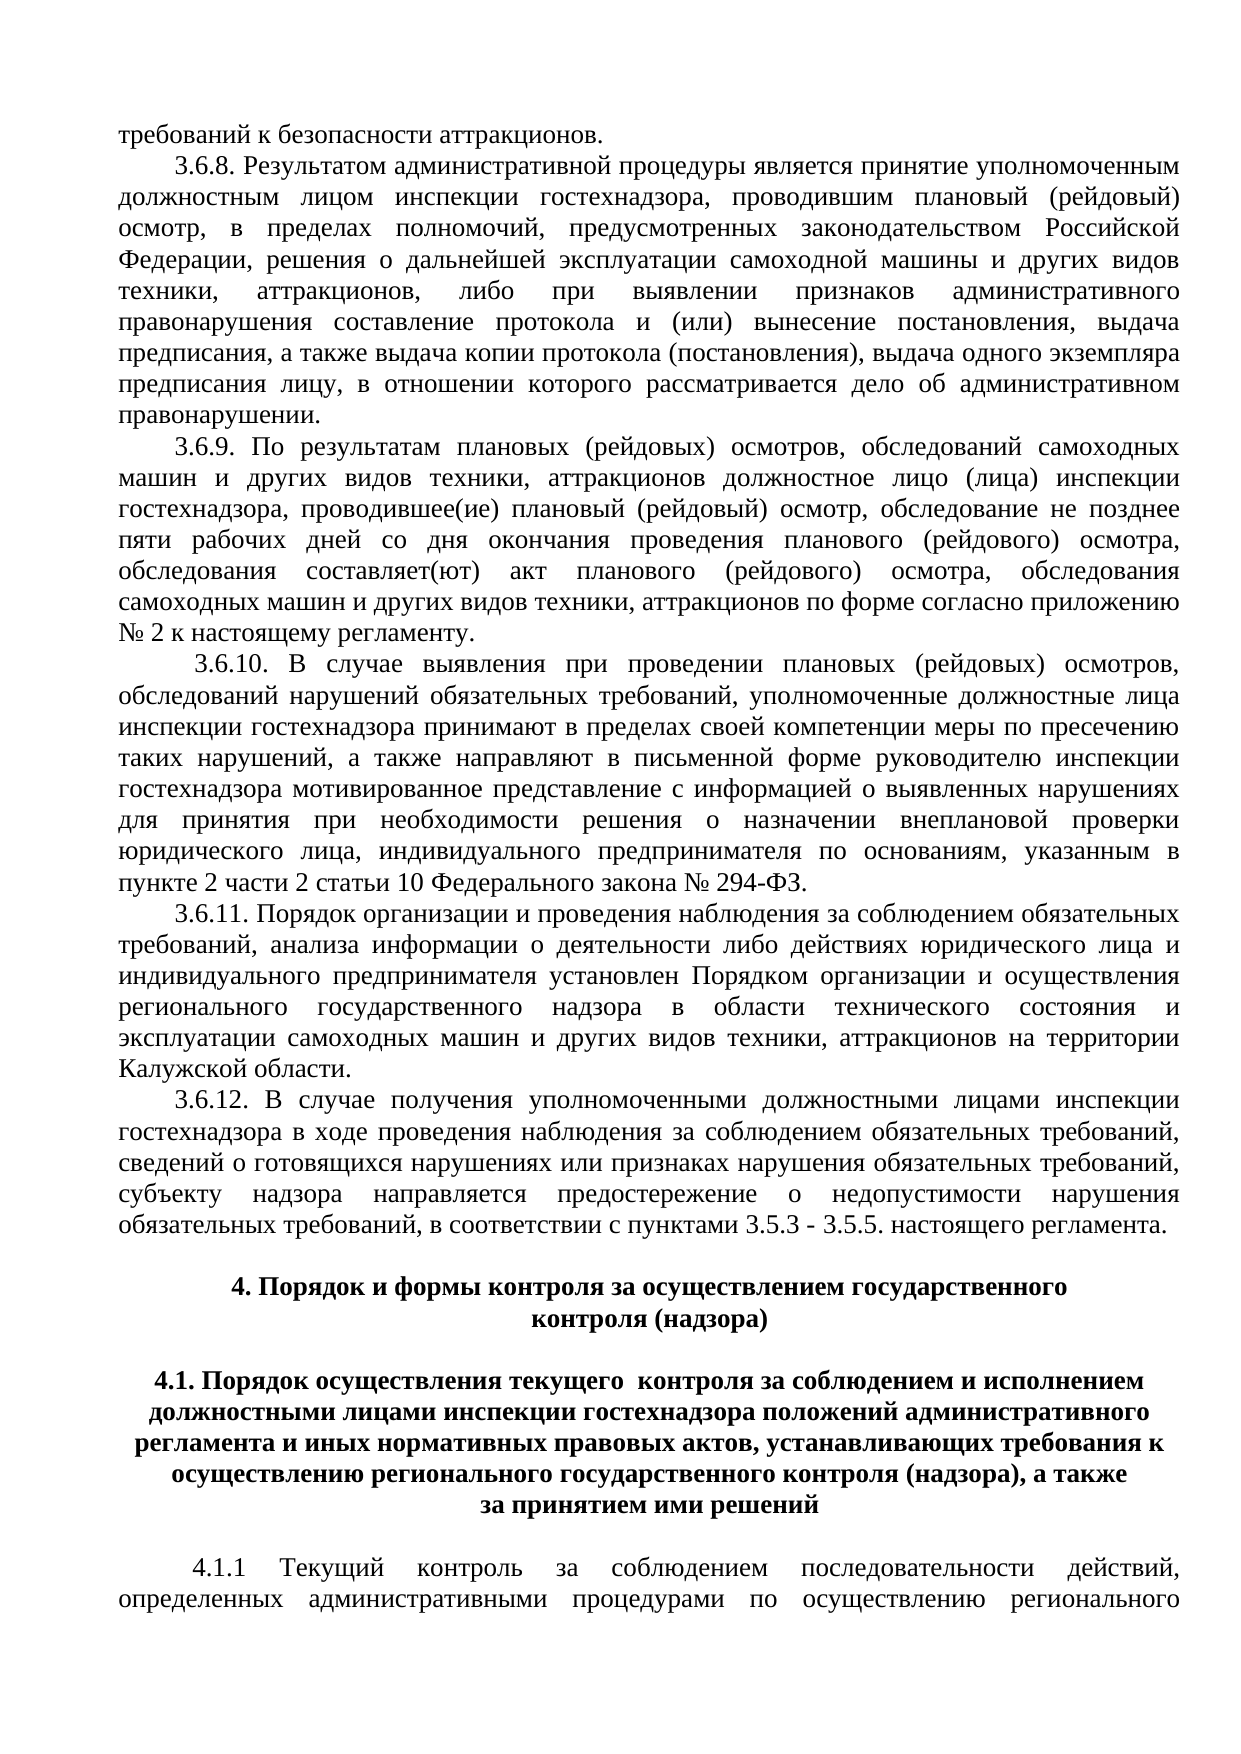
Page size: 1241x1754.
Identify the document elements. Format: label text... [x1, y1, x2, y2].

text за принятием ими решений [118, 1488, 1181, 1520]
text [118, 118, 1181, 149]
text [118, 1551, 1181, 1613]
text контроля (надзора) [118, 1302, 1181, 1333]
text 4.1. Порядок осуществления текущего контроля за соблюдением и исполнением должностными лицами инспекции гостехнадзора положений административного регламента и иных нормативных правовых актов, устанавливающих требования к осуществлению регионального государственного контроля (надзора), а также [118, 1364, 1181, 1488]
text 3.6.9. По результатам плановых (рейдовых) осмотров, обследований самоходных машин и других видов техники, аттракционов должностное лицо (лица) инспекции гостехнадзора, проводившее(ие) плановый (рейдовый) осмотр, обследование не позднее пяти рабочих дней со дня окончания проведения планового (рейдового) осмотра, обследования составляет(ют) акт планового (рейдового) осмотра, обследования самоходных машин и других видов техники, аттракционов по форме согласно приложению № 2 к настоящему регламенту. [118, 429, 1181, 648]
text 4. Порядок и формы контроля за осуществлением государственного [118, 1271, 1181, 1302]
text 3.6.12. В случае получения уполномоченными должностными лицами инспекции гостехнадзора в ходе проведения наблюдения за соблюдением обязательных требований, сведений о готовящихся нарушениях или признаках нарушения обязательных требований, субъекту надзора направляется предостережение о недопустимости нарушения обязательных требований, в соответствии с пунктами 3.5.3 - 3.5.5. настоящего регламента. [118, 1084, 1181, 1239]
text 3.6.8. Результатом административной процедуры является принятие уполномоченным должностным лицом инспекции гостехнадзора, проводившим плановый (рейдовый) осмотр, в пределах полномочий, предусмотренных законодательством Российской Федерации, решения о дальнейшей эксплуатации самоходной машины и других видов техники, аттракционов, либо при выявлении признаков административного правонарушения составление протокола и (или) вынесение постановления, выдача предписания, а также выдача копии протокола (постановления), выдача одного экземпляра предписания лицу, в отношении которого рассматривается дело об административном правонарушении. [118, 149, 1181, 429]
text 3.6.11. Порядок организации и проведения наблюдения за соблюдением обязательных требований, анализа информации о деятельности либо действиях юридического лица и индивидуального предпринимателя установлен Порядком организации и осуществления регионального государственного надзора в области технического состояния и эксплуатации самоходных машин и других видов техники, аттракционов на территории Калужской области. [118, 897, 1181, 1084]
text 3.6.10. В случае выявления при проведении плановых (рейдовых) осмотров, обследований нарушений обязательных требований, уполномоченные должностные лица инспекции гостехнадзора принимают в пределах своей компетенции меры по пресечению таких нарушений, а также направляют в письменной форме руководителю инспекции гостехнадзора мотивированное представление с информацией о выявленных нарушениях для принятия при необходимости решения о назначении внеплановой проверки юридического лица, индивидуального предпринимателя по основаниям, указанным в пункте 2 части 2 статьи 10 Федерального закона № 294-ФЗ. [118, 648, 1181, 897]
